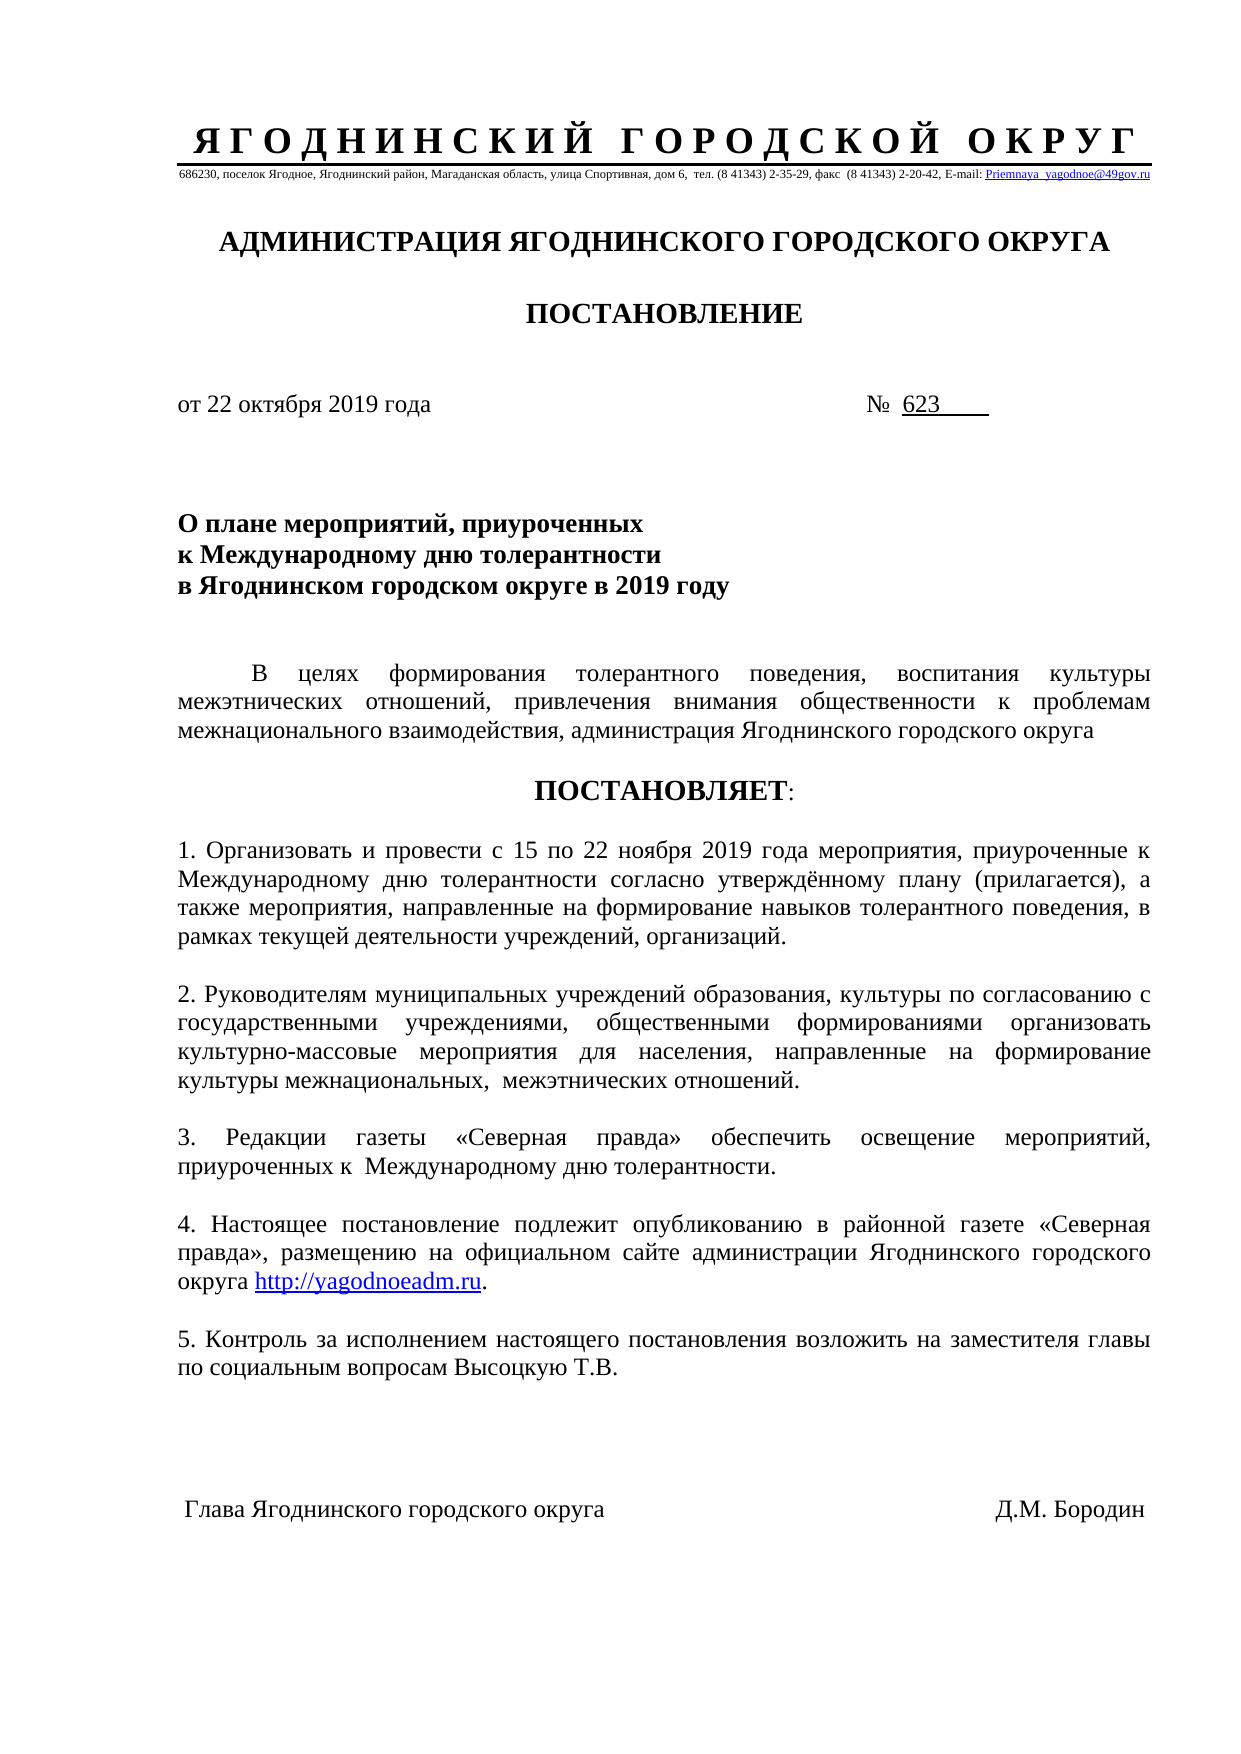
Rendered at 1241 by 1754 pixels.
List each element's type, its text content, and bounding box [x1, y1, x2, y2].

text АДМИНИСТРАЦИЯ ЯГОДНИНСКОГО ГОРОДСКОГО ОКРУГА [177, 224, 1152, 257]
text Я Г О Д Н И Н С К И Й Г О Р О Д С К О Й О К Р У Г [177, 118, 1152, 163]
text ПОСТАНОВЛЕНИЕ [177, 296, 1152, 329]
text от 22 октября 2019 года № 623 [177, 389, 1152, 418]
text к Международному дню толерантности [177, 538, 1152, 569]
text 686230, поселок Ягодное, Ягоднинский район, Магаданская область, улица Спортивная, дом 6, тел. (8 41343) 2-35-29, факс (8 41343) 2-20-42, E-mail: Priemnaya_yagodnoe@49gov.ru [177, 166, 1152, 181]
text Глава Ягоднинского городского округа Д.М. Бородин [177, 1494, 1152, 1522]
text 1. Организовать и провести с 15 по 22 ноября 2019 года мероприятия, приуроченные к Международному дню толерантности согласно утверждённому плану (прилагается), а также мероприятия, направленные на формирование навыков толерантного поведения, в рамках текущей деятельности учреждений, организаций. [177, 835, 1152, 950]
text 2. Руководителям муниципальных учреждений образования, культуры по согласованию с государственными учреждениями, общественными формированиями организовать культурно-массовые мероприятия для населения, направленные на формирование культуры межнациональных, межэтнических отношений. [177, 979, 1152, 1094]
text 5. Контроль за исполнением настоящего постановления возложить на заместителя главы по социальным вопросам Высоцкую Т.В. [177, 1324, 1152, 1381]
text 4. Настоящее постановление подлежит опубликованию в районной газете «Северная правда», размещению на официальном сайте администрации Ягоднинского городского округа http://yagodnoeadm.ru. [177, 1209, 1152, 1295]
text В целях формирования толерантного поведения, воспитания культуры межэтнических отношений, привлечения внимания общественности к проблемам межнационального взаимодействия, администрация Ягоднинского городского округа [177, 658, 1152, 744]
text в Ягоднинском городском округе в 2019 году [177, 569, 1152, 600]
text О плане мероприятий, приуроченных [177, 507, 1152, 538]
text 3. Редакции газеты «Северная правда» обеспечить освещение мероприятий, приуроченных к Международному дню толерантности. [177, 1122, 1152, 1180]
text ПОСТАНОВЛЯЕТ: [177, 773, 1152, 806]
